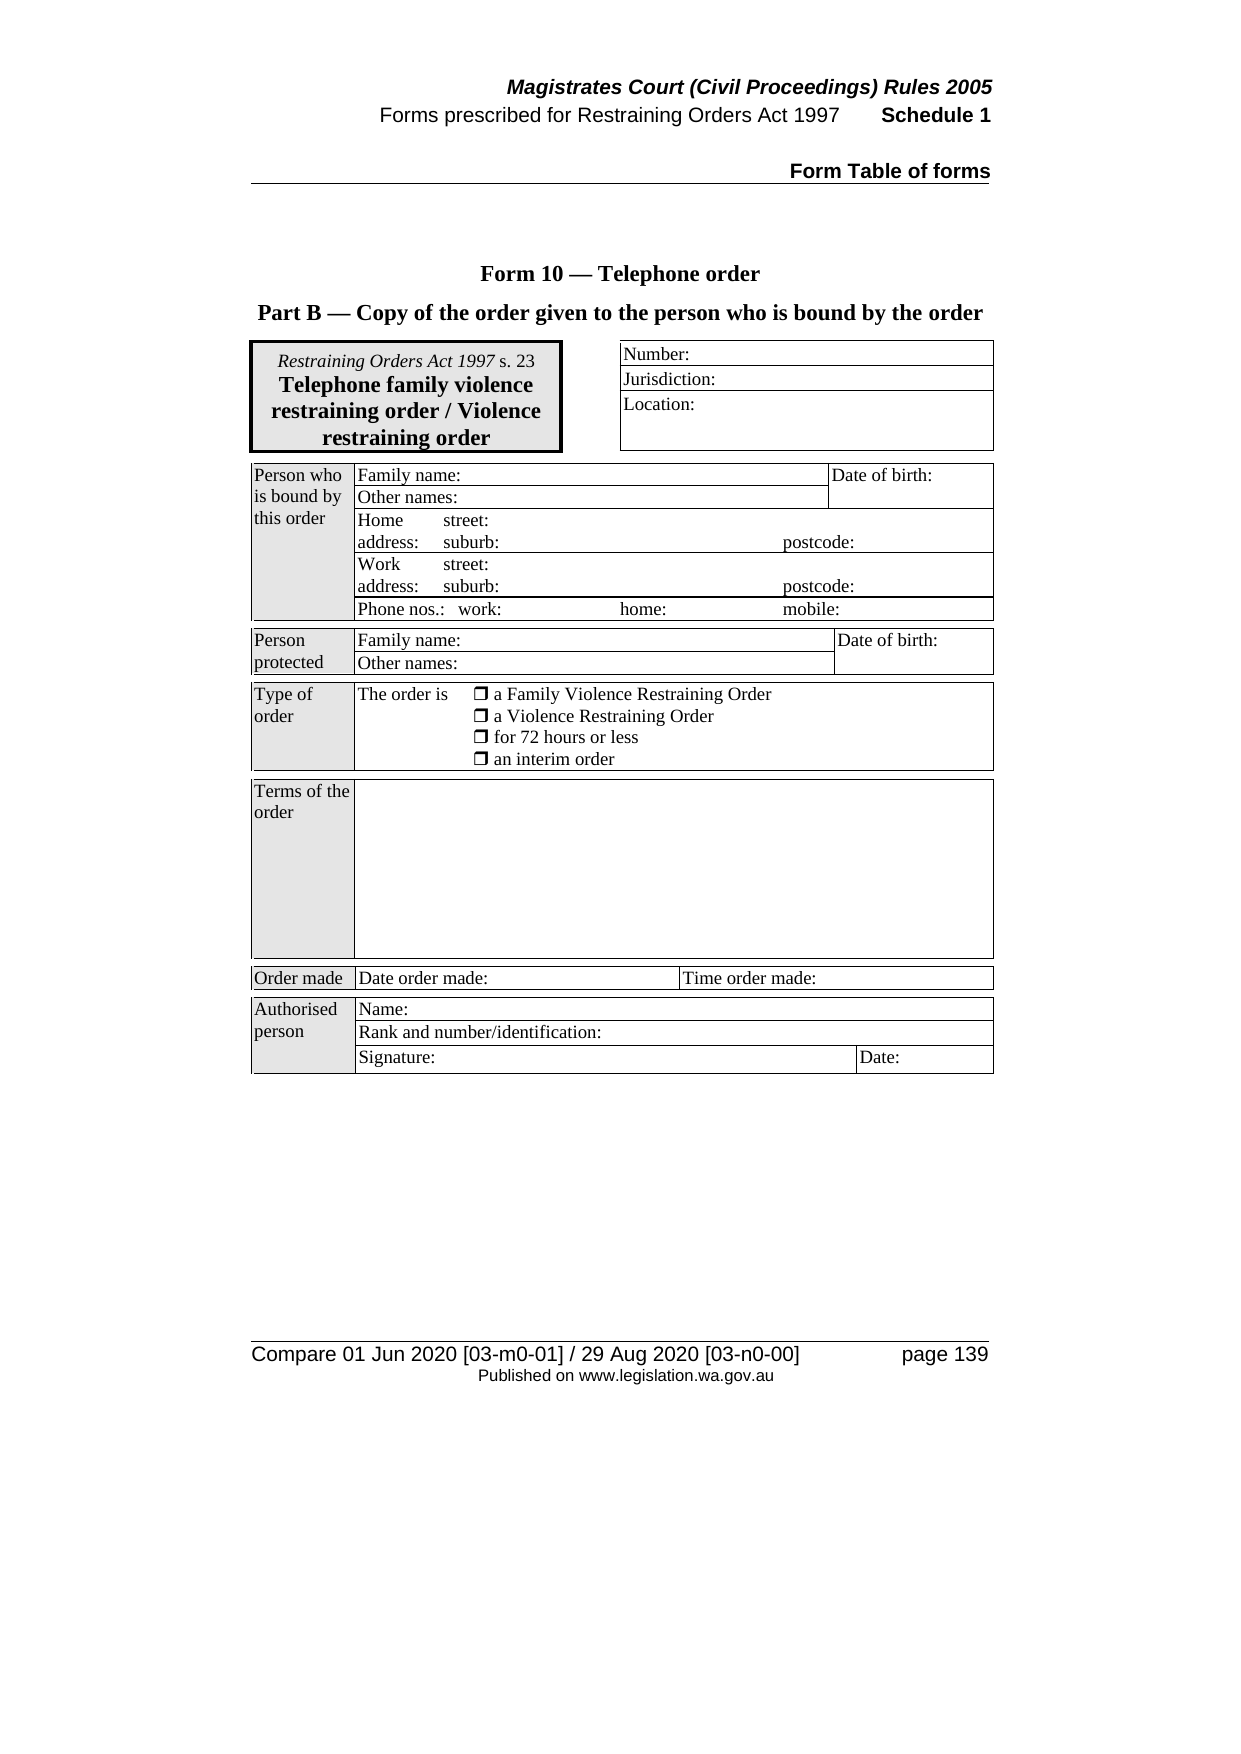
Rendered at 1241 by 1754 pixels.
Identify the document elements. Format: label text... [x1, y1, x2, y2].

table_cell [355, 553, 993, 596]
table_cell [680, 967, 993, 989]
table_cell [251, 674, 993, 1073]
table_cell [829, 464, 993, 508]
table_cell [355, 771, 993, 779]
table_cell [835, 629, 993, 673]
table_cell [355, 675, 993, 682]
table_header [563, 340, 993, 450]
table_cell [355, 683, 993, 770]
subtitle Form 10 — Telephone order [251, 261, 989, 287]
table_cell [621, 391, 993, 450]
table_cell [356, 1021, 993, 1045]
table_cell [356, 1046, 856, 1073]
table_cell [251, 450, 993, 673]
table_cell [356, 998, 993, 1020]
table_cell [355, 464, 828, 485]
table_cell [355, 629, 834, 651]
subtitle Part B — Copy of the order given to the person who is bound by the order [251, 299, 989, 326]
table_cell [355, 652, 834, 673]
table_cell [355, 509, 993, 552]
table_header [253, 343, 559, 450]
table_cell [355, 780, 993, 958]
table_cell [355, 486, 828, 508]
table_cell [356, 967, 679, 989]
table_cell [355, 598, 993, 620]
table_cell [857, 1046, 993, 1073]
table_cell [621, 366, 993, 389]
